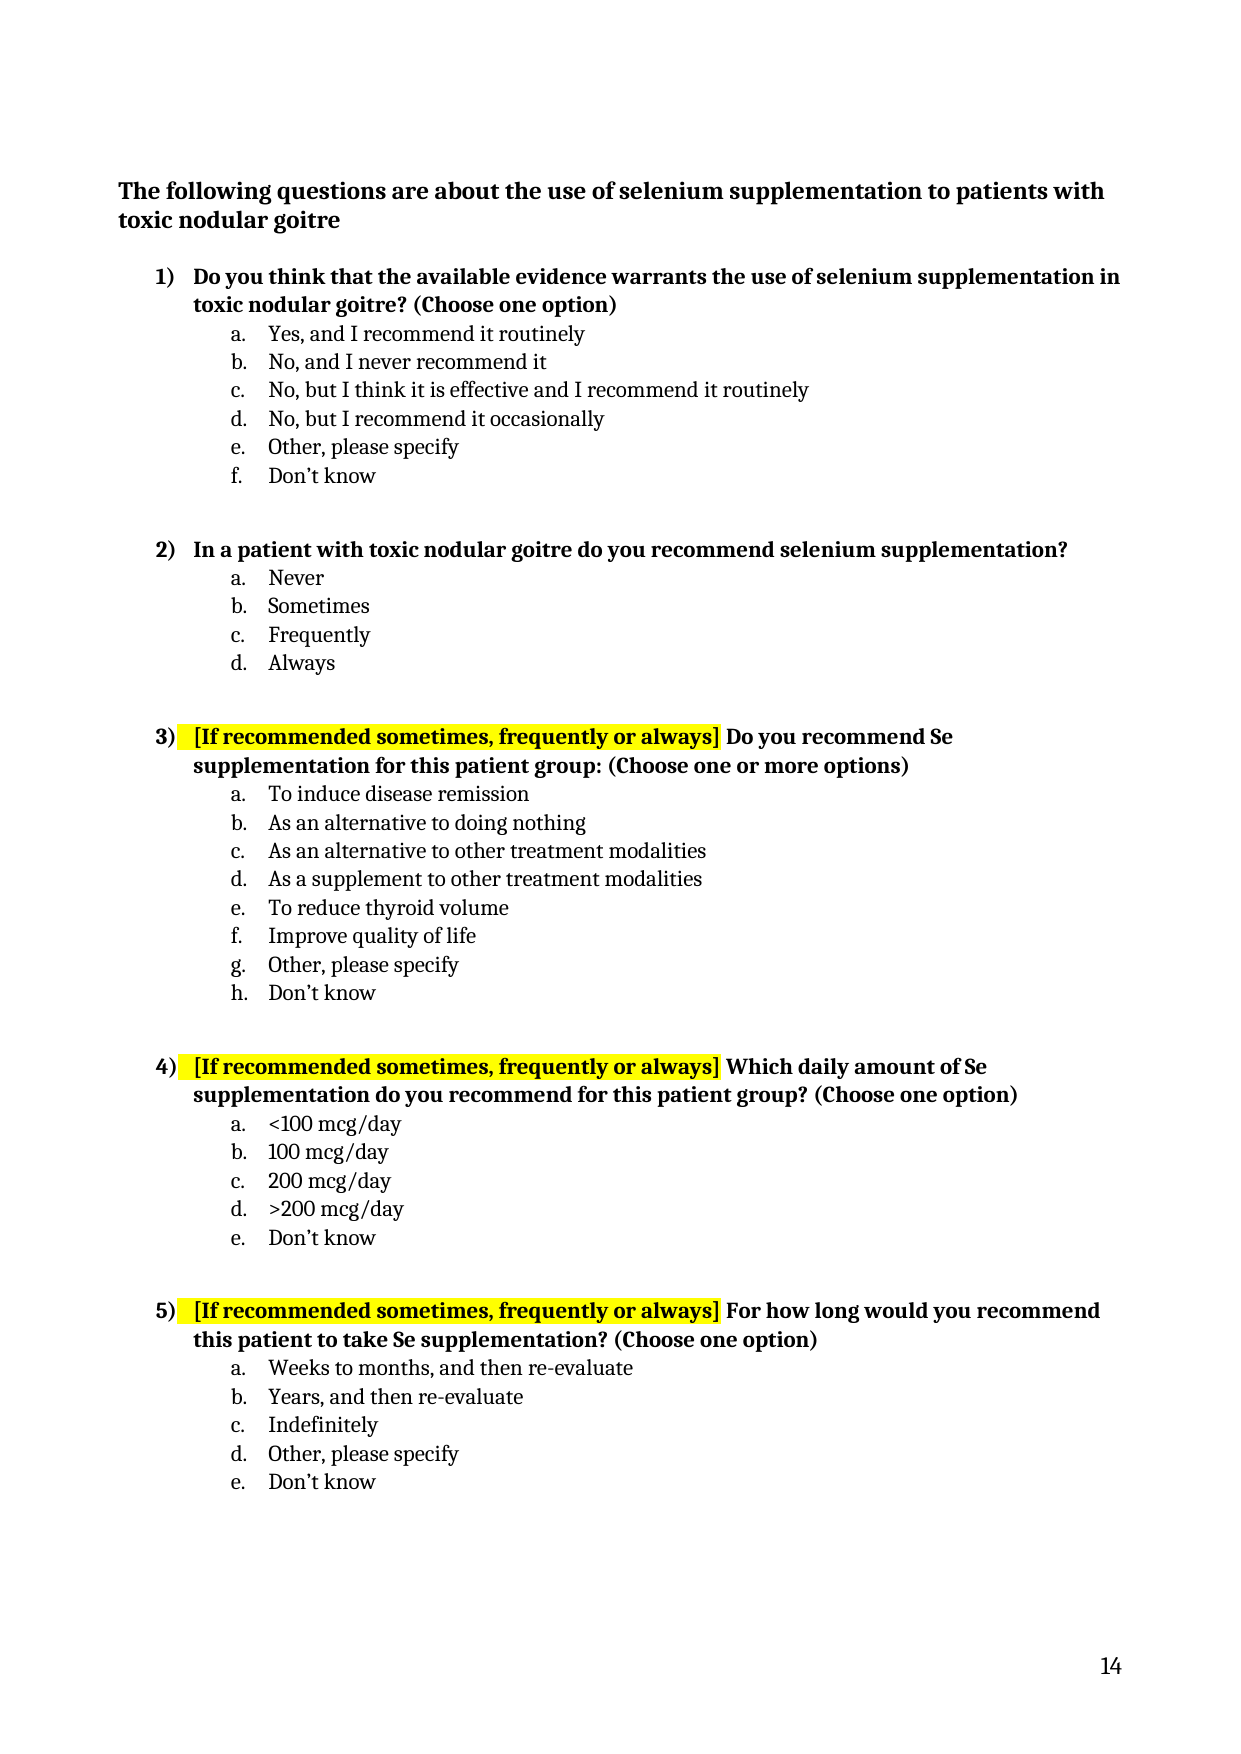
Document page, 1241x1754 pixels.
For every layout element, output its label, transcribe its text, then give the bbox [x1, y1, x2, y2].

text The following questions are about the use of selenium supplementation to patients with toxic nodular goitre [118, 177, 1122, 235]
list To reduce thyroid volume [231, 894, 1122, 921]
list >200 mcg/day [231, 1196, 1122, 1222]
list Don’t know [231, 1469, 1122, 1495]
list 100 mcg/day [231, 1139, 1122, 1165]
list Other, please specify [231, 1440, 1122, 1467]
list As a supplement to other treatment modalities [231, 866, 1122, 892]
list No, and I never recommend it [231, 349, 1122, 375]
list Weeks to months, and then re-evaluate [231, 1355, 1122, 1381]
list In a patient with toxic nodular goitre do you recommend selenium supplementation? [156, 536, 1122, 563]
list No, but I recommend it occasionally [231, 406, 1122, 432]
list To induce disease remission [231, 781, 1122, 807]
list Don’t know [231, 462, 1122, 489]
list 200 mcg/day [231, 1167, 1122, 1194]
list Sometimes [231, 593, 1122, 619]
list [If recommended sometimes, frequently or always] Which daily amount of Se supplementation do you recommend for this patient group? (Choose one option) [156, 1054, 1122, 1108]
list Years, and then re-evaluate [231, 1383, 1122, 1410]
list <100 mcg/day [231, 1111, 1122, 1137]
list Never [231, 565, 1122, 591]
list Don’t know [231, 980, 1122, 1006]
list Always [231, 650, 1122, 676]
list [If recommended sometimes, frequently or always] For how long would you recommend this patient to take Se supplementation? (Choose one option) [156, 1298, 1122, 1353]
list Don’t know [231, 1224, 1122, 1251]
list Yes, and I recommend it routinely [231, 320, 1122, 347]
list Indefinitely [231, 1412, 1122, 1438]
list [If recommended sometimes, frequently or always] Do you recommend Se supplementation for this patient group: (Choose one or more options) [156, 724, 1122, 779]
list Do you think that the available evidence warrants the use of selenium supplementation in toxic nodular goitre? (Choose one option) [156, 263, 1122, 318]
list As an alternative to other treatment modalities [231, 838, 1122, 864]
list Frequently [231, 622, 1122, 648]
list Other, please specify [231, 434, 1122, 460]
list No, but I think it is effective and I recommend it routinely [231, 377, 1122, 403]
list Other, please specify [231, 951, 1122, 978]
list As an alternative to doing nothing [231, 809, 1122, 836]
list Improve quality of life [231, 923, 1122, 949]
